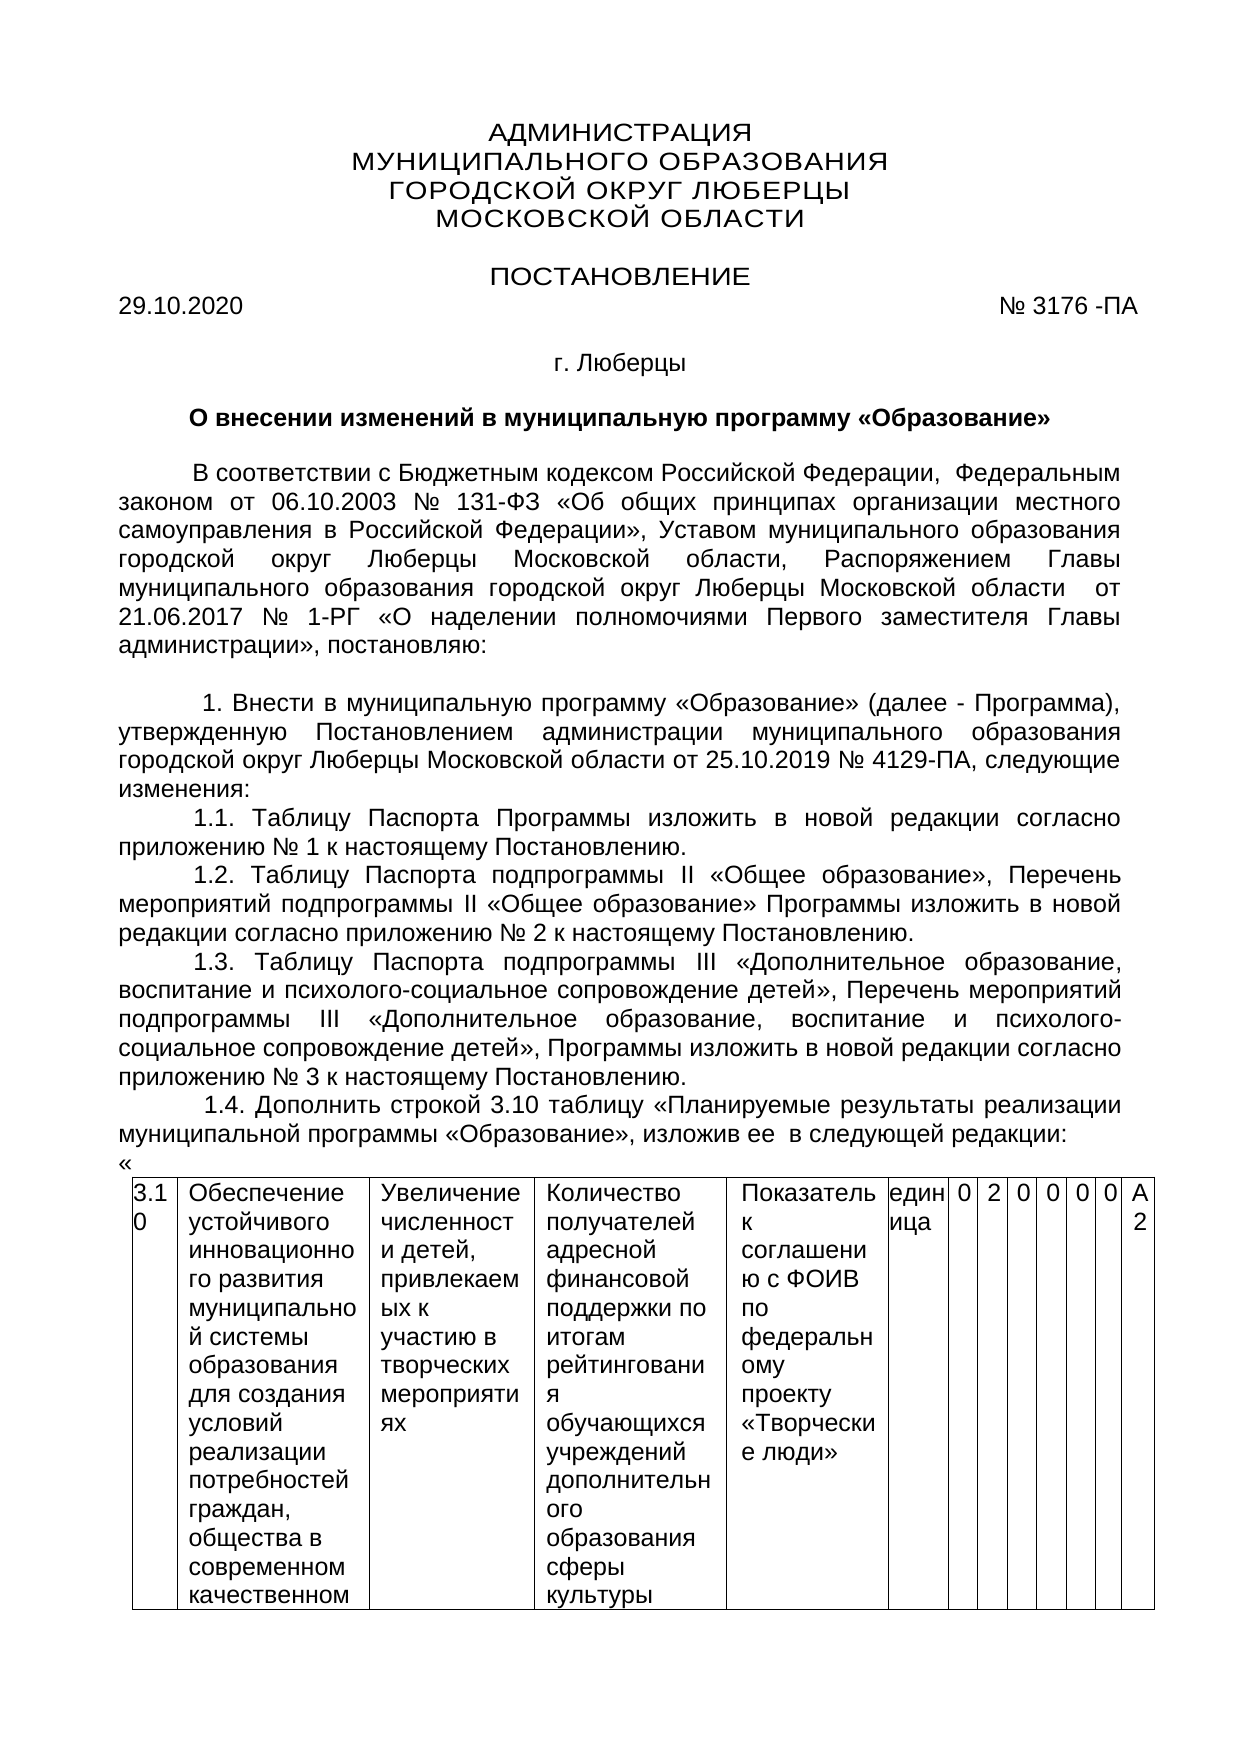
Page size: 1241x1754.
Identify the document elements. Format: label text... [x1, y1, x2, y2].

text В соответствии с Бюджетным кодексом Российской Федерации, Федеральным законом от 06.10.2003 № 131-ФЗ «Об общих принципах организации местного самоуправления в Российской Федерации», Уставом муниципального образования городской округ Люберцы Московской области, Распоряжением Главы муниципального образования городской округ Люберцы Московской области от 21.06.2017 № 1-РГ «О наделении полномочиями Первого заместителя Главы администрации», постановляю: [118, 458, 1122, 659]
table_header 0 [1037, 1178, 1066, 1609]
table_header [178, 1178, 369, 1609]
table_header 0 [1008, 1178, 1036, 1609]
table_header единица [889, 1178, 948, 1609]
text 1.2. Таблицу Паспорта подпрограммы II «Общее образование», Перечень мероприятий подпрограммы II «Общее образование» Программы изложить в новой редакции согласно приложению № 2 к настоящему Постановлению. [118, 860, 1122, 947]
text МУНИЦИПАЛЬНОГО ОБРАЗОВАНИЯ [0, 147, 1240, 176]
text « [118, 1148, 1122, 1177]
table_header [727, 1178, 888, 1609]
text 29.10.2020 № 3176 -ПА [118, 291, 1240, 319]
text ПОСТАНОВЛЕНИЕ [0, 262, 1240, 291]
text 1.4. Дополнить строкой 3.10 таблицу «Планируемые результаты реализации муниципальной программы «Образование», изложив ее в следующей редакции: [118, 1090, 1122, 1148]
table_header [370, 1178, 534, 1609]
table_header 3.10 [133, 1178, 177, 1609]
text 1. Внести в муниципальную программу «Образование» (далее - Программа), утвержденную Постановлением администрации муниципального образования городской округ Люберцы Московской области от 25.10.2019 № 4129-ПА, следующие изменения: [118, 688, 1122, 803]
text 1.1. Таблицу Паспорта Программы изложить в новой редакции согласно приложению № 1 к настоящему Постановлению. [118, 803, 1122, 860]
table_header 0 [1096, 1178, 1121, 1609]
table_header 2 [978, 1178, 1007, 1609]
text О внесении изменений в муниципальную программу «Образование» [141, 406, 1099, 432]
text г. Люберцы [0, 348, 1240, 377]
table_header 0 [949, 1178, 977, 1609]
table_header А 2 [1122, 1178, 1154, 1609]
text 1.3. Таблицу Паспорта подпрограммы III «Дополнительное образование, воспитание и психолого-социальное сопровождение детей», Перечень мероприятий подпрограммы III «Дополнительное образование, воспитание и психолого-социальное сопровождение детей», Программы изложить в новой редакции согласно приложению № 3 к настоящему Постановлению. [118, 947, 1122, 1090]
text АДМИНИСТРАЦИЯ [0, 118, 1240, 147]
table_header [535, 1178, 726, 1609]
text ГОРОДСКОЙ ОКРУГ ЛЮБЕРЦЫ МОСКОВСКОЙ ОБЛАСТИ [0, 176, 1240, 233]
table_header 0 [1067, 1178, 1095, 1609]
